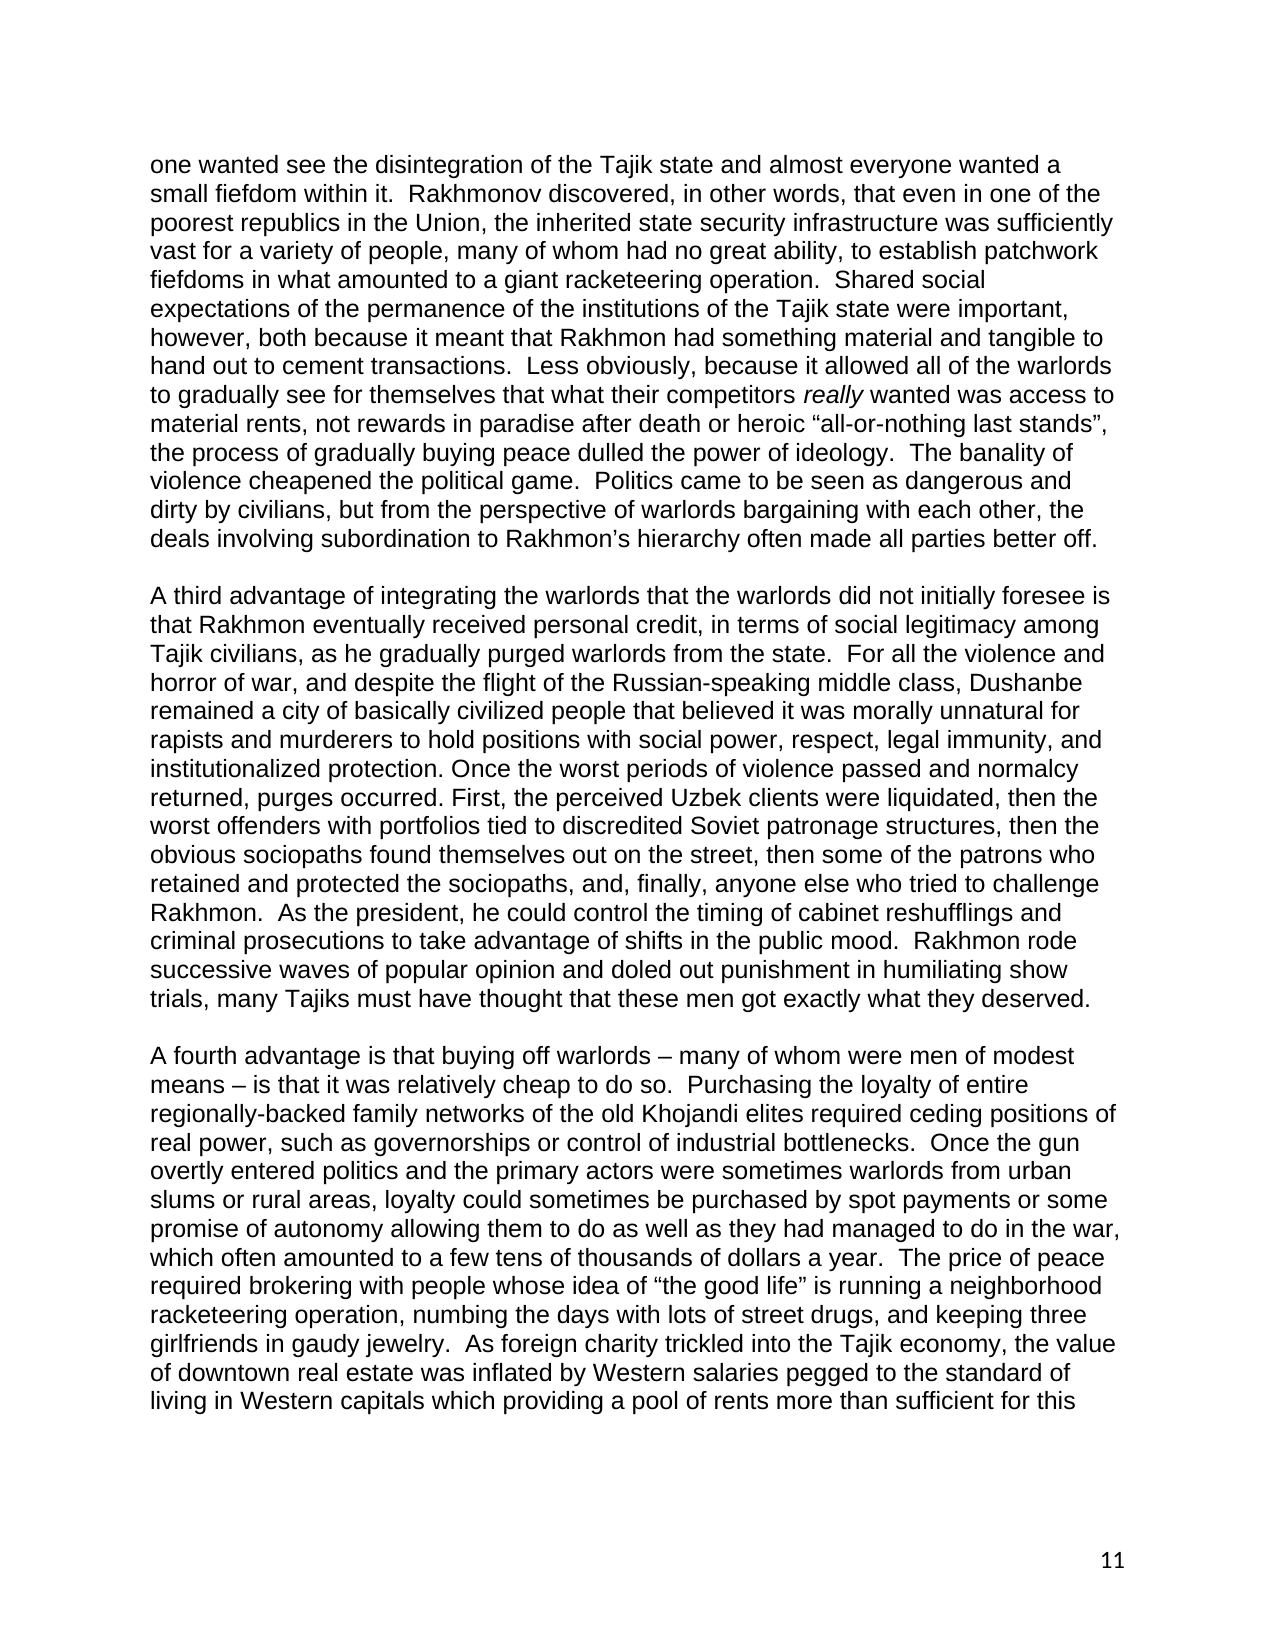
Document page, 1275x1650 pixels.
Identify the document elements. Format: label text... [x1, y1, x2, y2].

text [150, 1041, 1125, 1415]
text A third advantage of integrating the warlords that the warlords did not initially foresee is that Rakhmon eventually received personal credit, in terms of social legitimacy among Tajik civilians, as he gradually purged warlords from the state. For all the violence and horror of war, and despite the flight of the Russian-speaking middle class, Dushanbe remained a city of basically civilized people that believed it was morally unnatural for rapists and murderers to hold positions with social power, respect, legal immunity, and institutionalized protection. Once the worst periods of violence passed and normalcy returned, purges occurred. First, the perceived Uzbek clients were liquidated, then the worst offenders with portfolios tied to discredited Soviet patronage structures, then the obvious sociopaths found themselves out on the street, then some of the patrons who retained and protected the sociopaths, and, finally, anyone else who tried to challenge Rakhmon. As the president, he could control the timing of cabinet reshufflings and criminal prosecutions to take advantage of shifts in the public mood. Rakhmon rode successive waves of popular opinion and doled out punishment in humiliating show trials, many Tajiks must have thought that these men got exactly what they deserved. [150, 581, 1125, 1012]
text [150, 150, 1125, 552]
